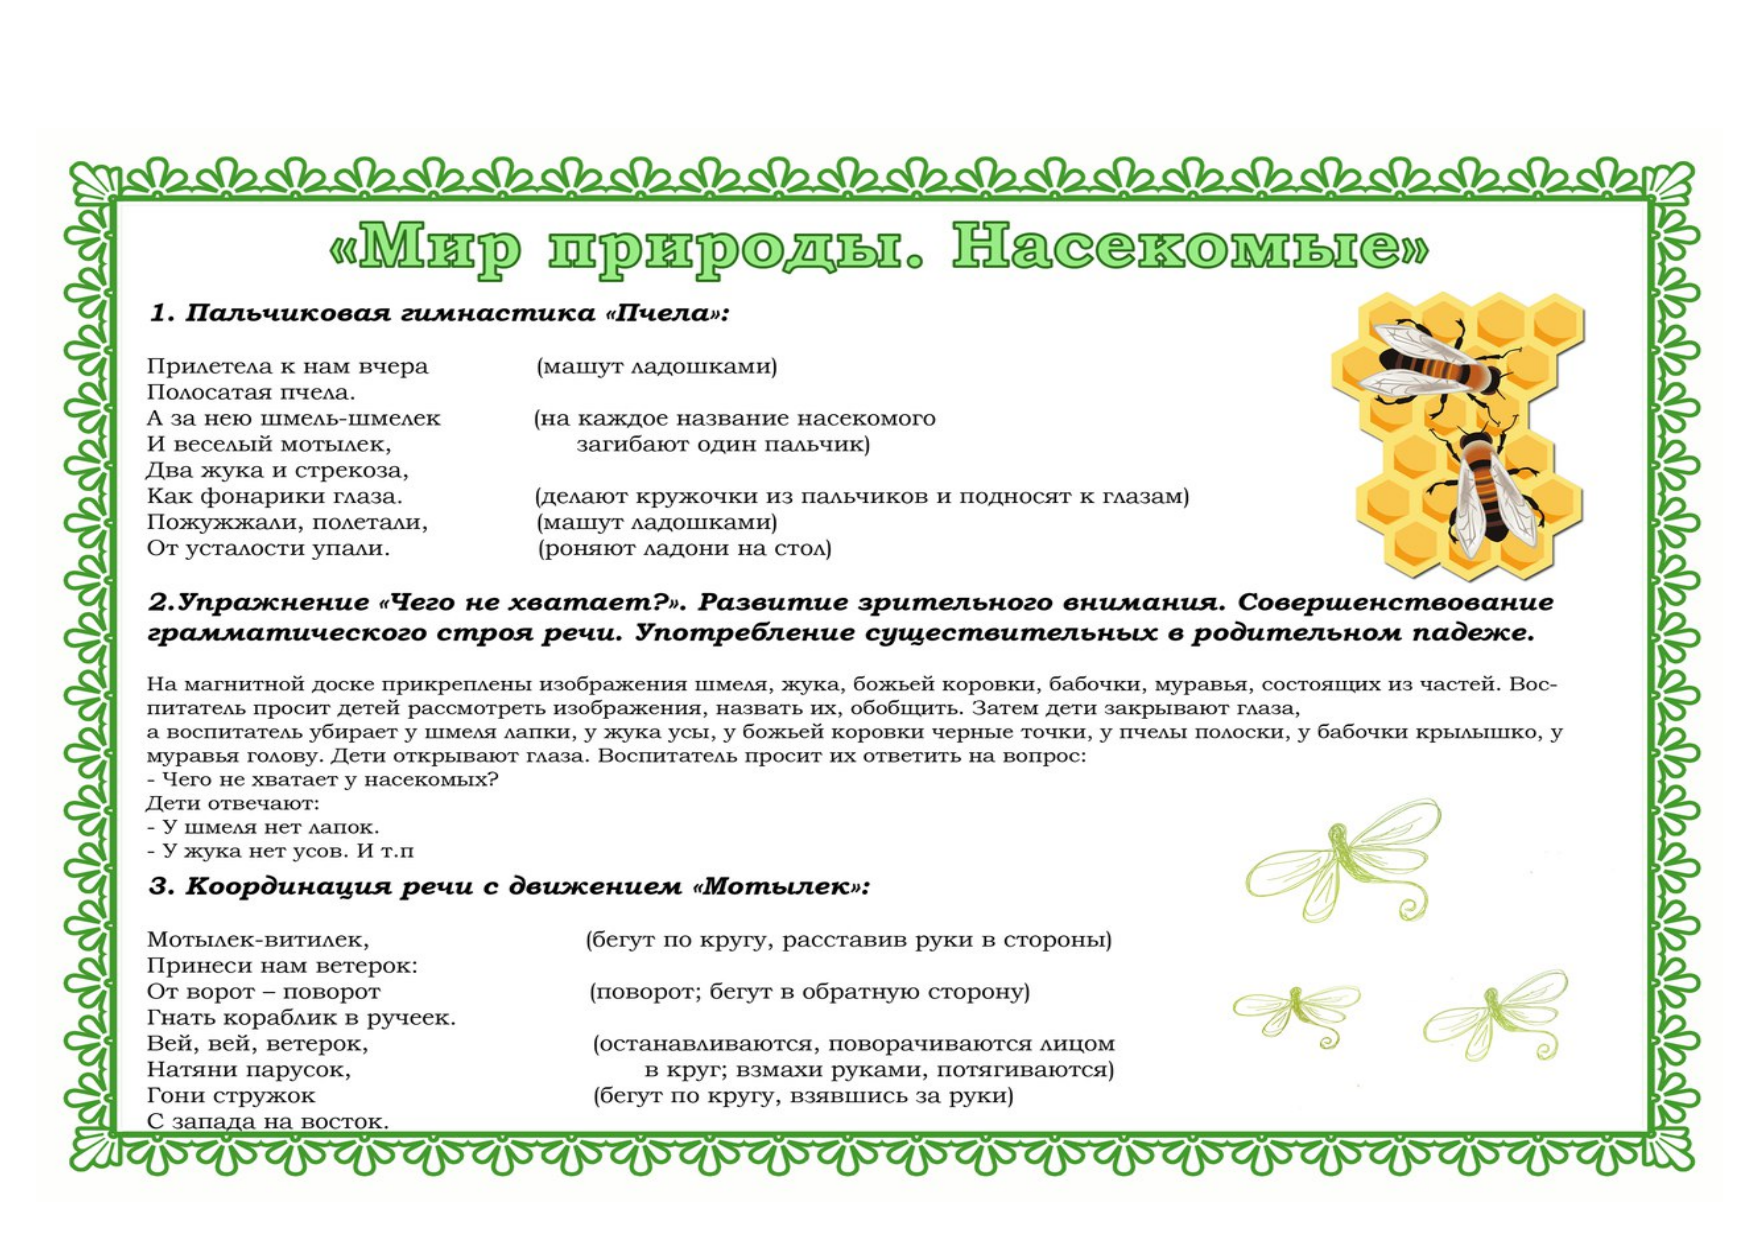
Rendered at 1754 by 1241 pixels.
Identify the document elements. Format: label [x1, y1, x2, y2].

picture [36, 128, 1724, 1202]
